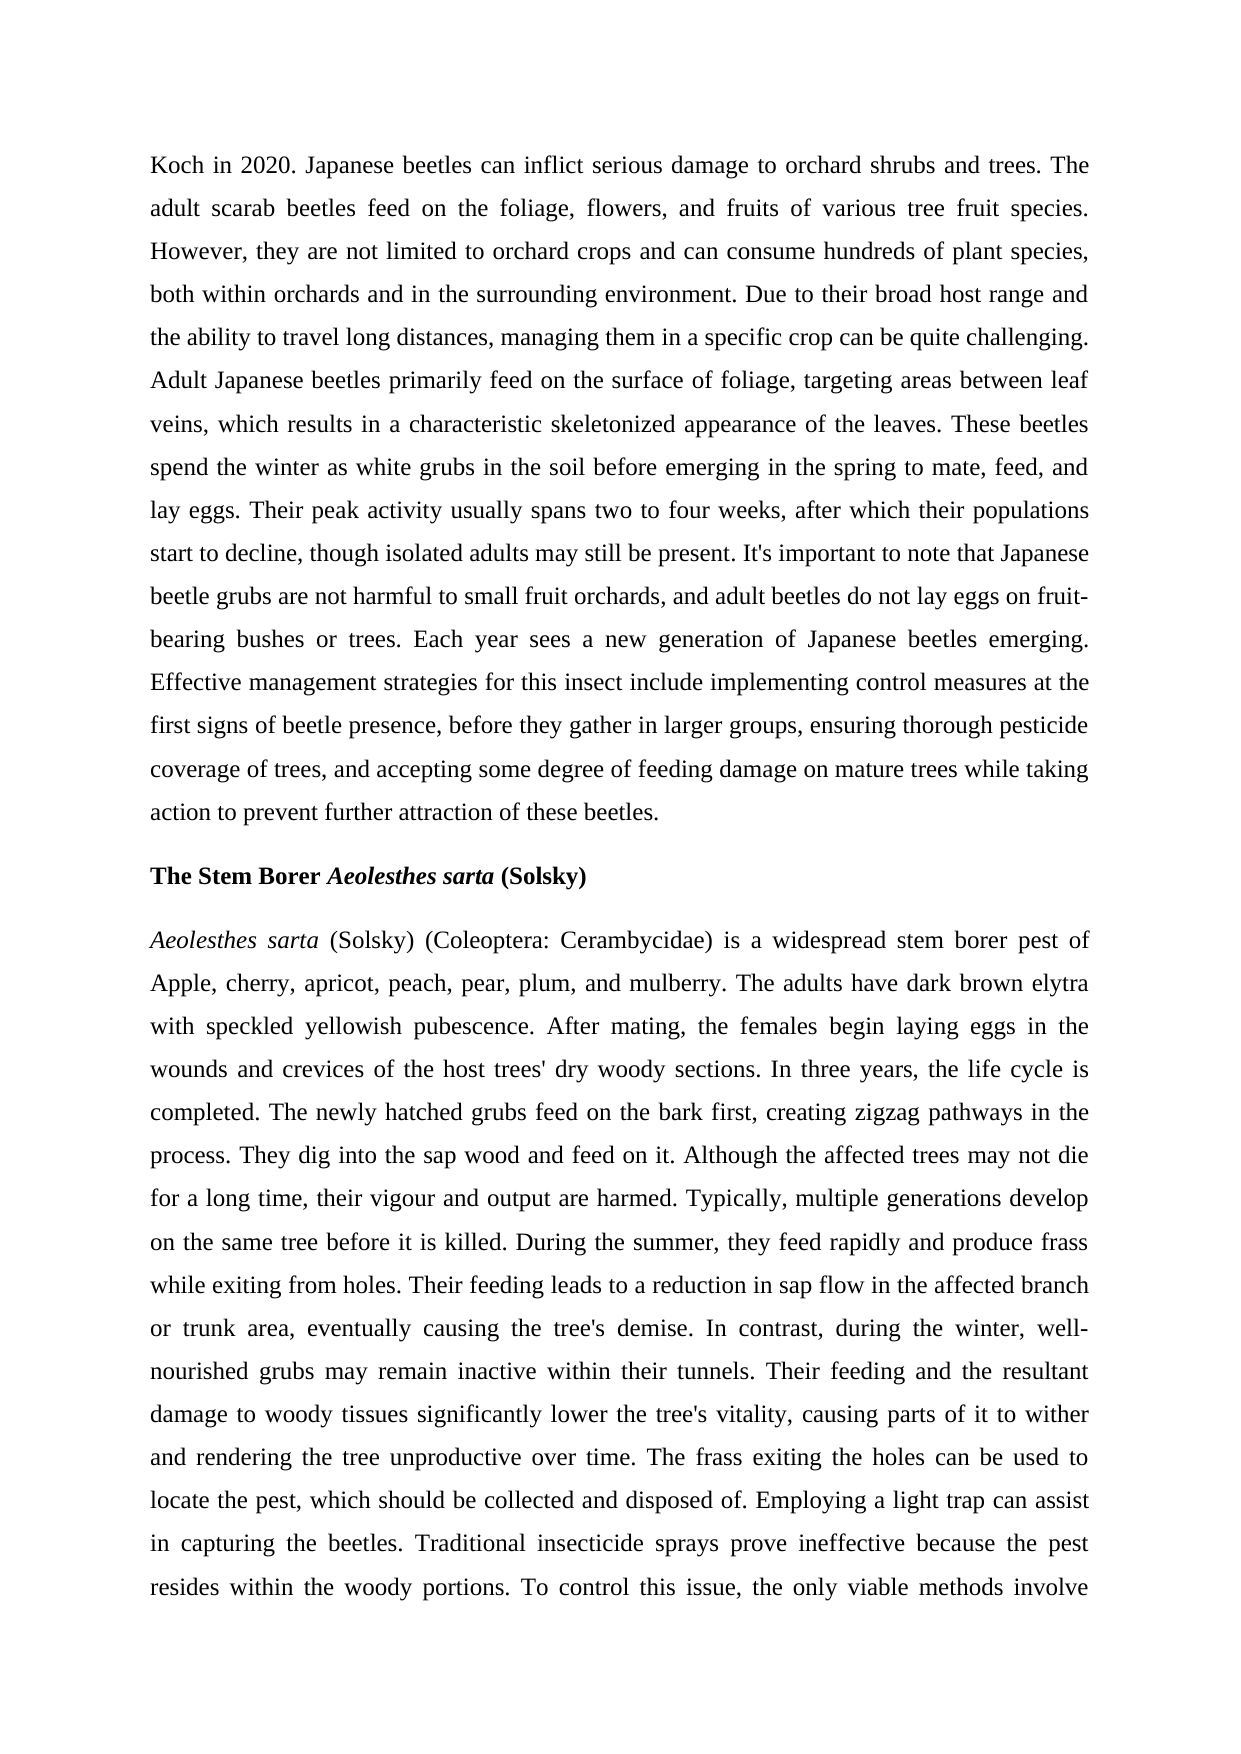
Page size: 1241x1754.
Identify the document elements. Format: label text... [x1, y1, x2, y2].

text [150, 925, 1090, 1600]
text The Stem Borer Aeolesthes sarta (Solsky) [150, 861, 1090, 889]
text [150, 150, 1090, 826]
